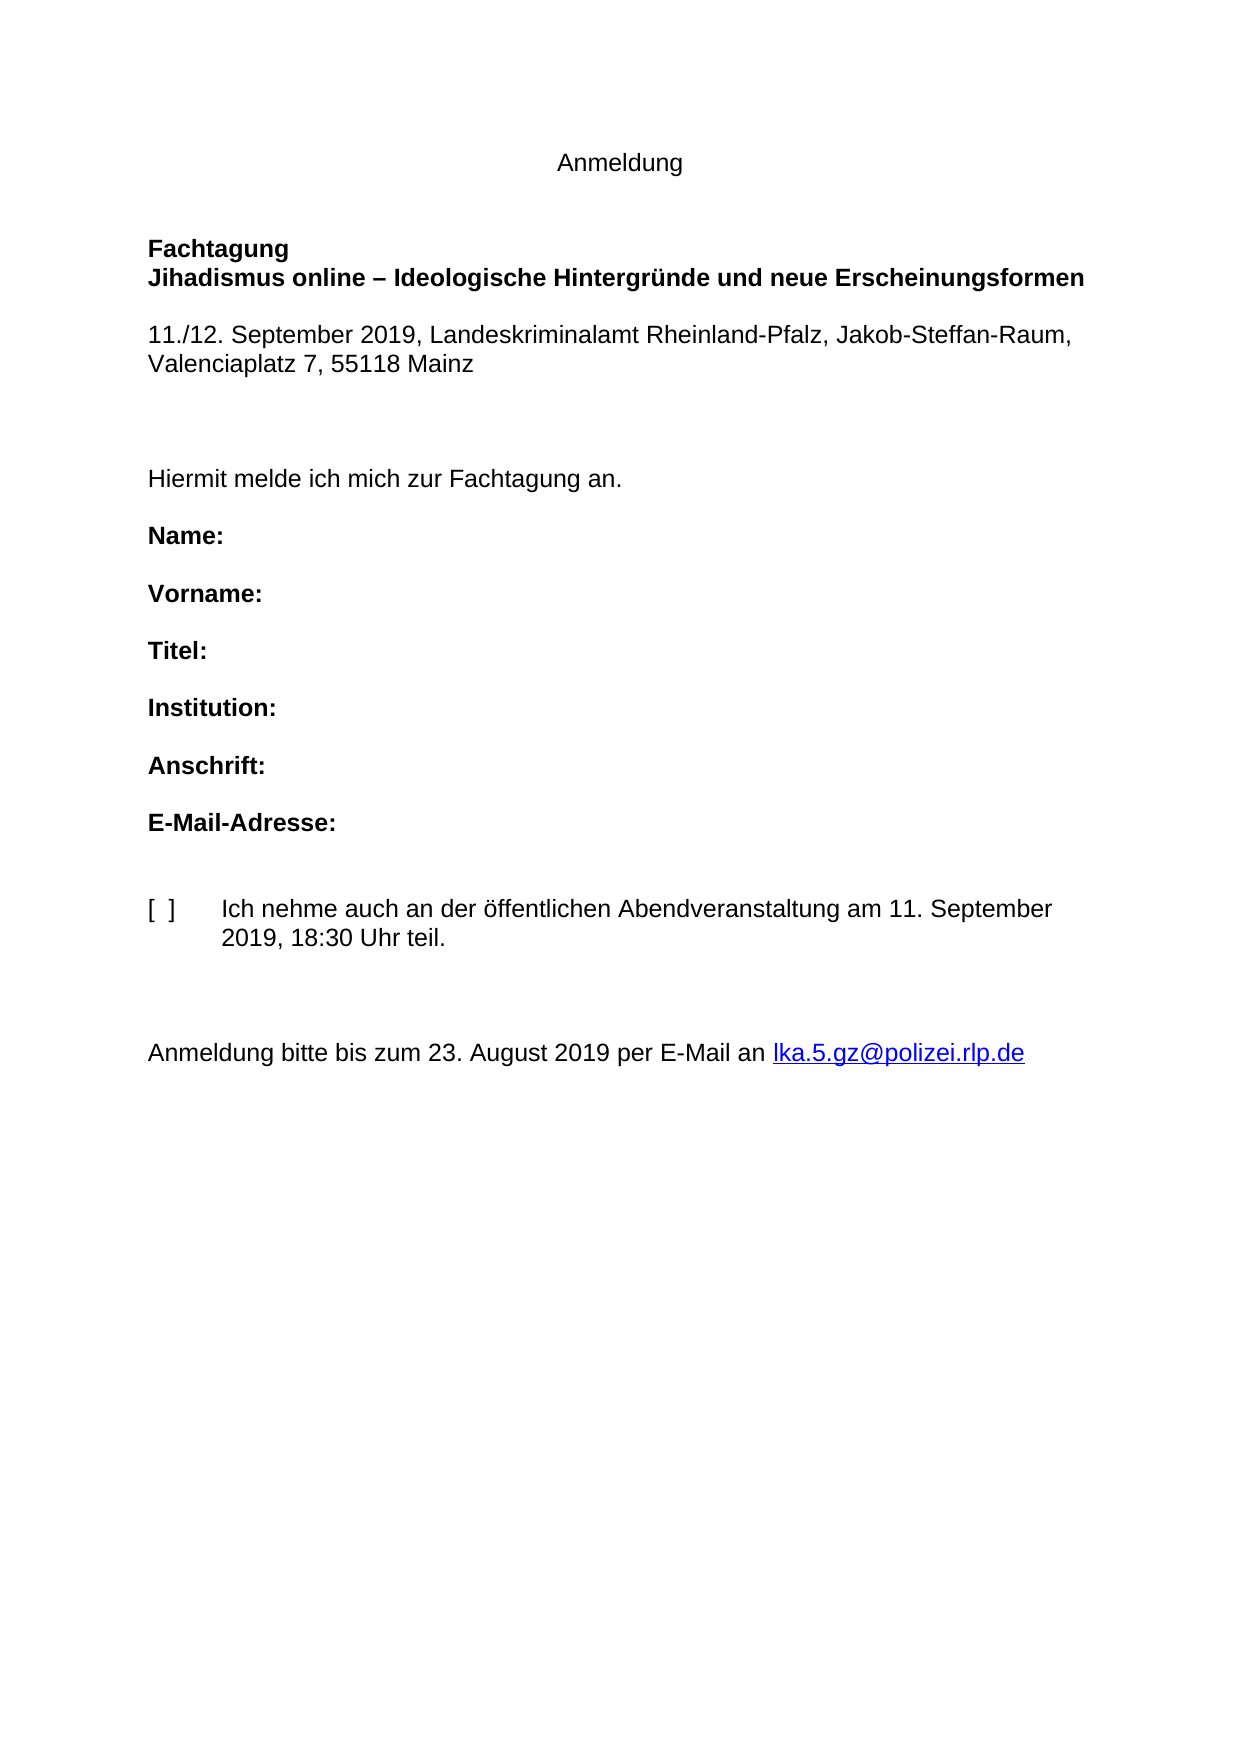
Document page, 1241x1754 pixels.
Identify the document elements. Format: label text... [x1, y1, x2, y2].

text Anschrift: [148, 751, 1093, 779]
text Titel: [148, 636, 1093, 664]
text 11./12. September 2019, Landeskriminalamt Rheinland-Pfalz, Jakob-Steffan-Raum, Valenciaplatz 7, 55118 Mainz [148, 320, 1093, 378]
text Institution: [148, 693, 1093, 722]
text Fachtagung [148, 234, 1093, 263]
text Anmeldung [148, 148, 1093, 176]
text E-Mail-Adresse: [148, 808, 1093, 837]
text Jihadismus online – Ideologische Hintergründe und neue Erscheinungsformen [148, 263, 1093, 291]
text [ ] Ich nehme auch an der öffentlichen Abendveranstaltung am 11. September 2019, 18:30 Uhr teil. [148, 894, 1093, 952]
text Vorname: [148, 579, 1093, 608]
text Anmeldung bitte bis zum 23. August 2019 per E-Mail an lka.5.gz@polizei.rlp.de [148, 1038, 1093, 1067]
text Hiermit melde ich mich zur Fachtagung an. [148, 464, 1093, 493]
text Name: [148, 521, 1093, 550]
